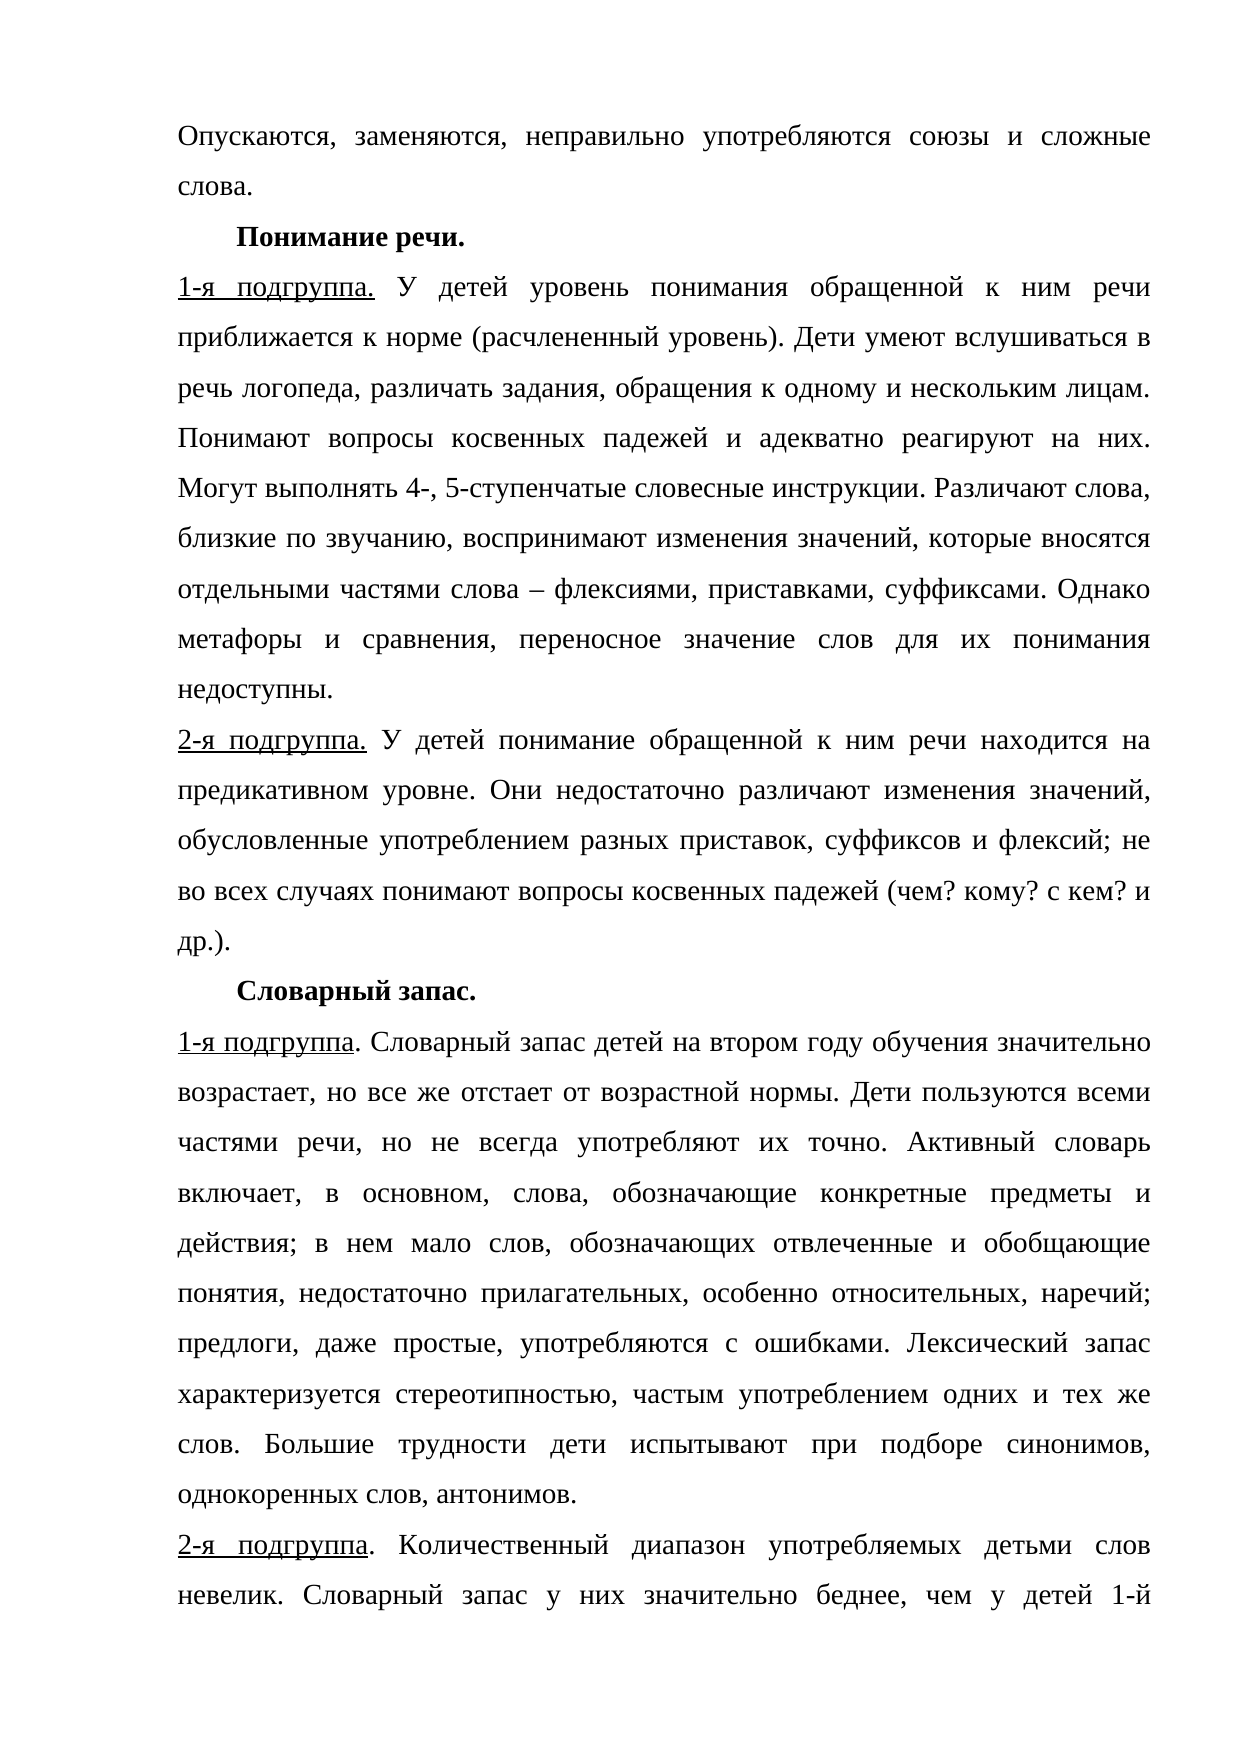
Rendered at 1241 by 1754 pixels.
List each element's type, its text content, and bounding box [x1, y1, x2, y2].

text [177, 1527, 1152, 1611]
text 2-я подгруппа. У детей понимание обращенной к ним речи находится на предикативном уровне. Они недостаточно различают изменения значений, обусловленные употреблением разных приставок, суффиксов и флексий; не во всех случаях понимают вопросы косвенных падежей (чем? кому? с кем? и др.). [177, 722, 1152, 957]
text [177, 118, 1152, 202]
text 1-я подгруппа. У детей уровень понимания обращенной к ним речи приближается к норме (расчлененный уровень). Дети умеют вслушиваться в речь логопеда, различать задания, обращения к одному и нескольким лицам. Понимают вопросы косвенных падежей и адекватно реагируют на них. Могут выполнять 4-, 5-ступенчатые словесные инструкции. Различают слова, близкие по звучанию, воспринимают изменения значений, которые вносятся отдельными частями слова – флексиями, приставками, суффиксами. Однако метафоры и сравнения, переносное значение слов для их понимания недоступны. [177, 269, 1152, 705]
text 1-я подгруппа. Словарный запас детей на втором году обучения значительно возрастает, но все же отстает от возрастной нормы. Дети пользуются всеми частями речи, но не всегда употребляют их точно. Активный словарь включает, в основном, слова, обозначающие конкретные предметы и действия; в нем мало слов, обозначающих отвлеченные и обобщающие понятия, недостаточно прилагательных, особенно относительных, наречий; предлоги, даже простые, употребляются с ошибками. Лексический запас характеризуется стереотипностью, частым употреблением одних и тех же слов. Большие трудности дети испытывают при подборе синонимов, однокоренных слов, антонимов. [177, 1024, 1152, 1510]
text Словарный запас. [236, 973, 1152, 1007]
text Понимание речи. [236, 219, 1152, 252]
